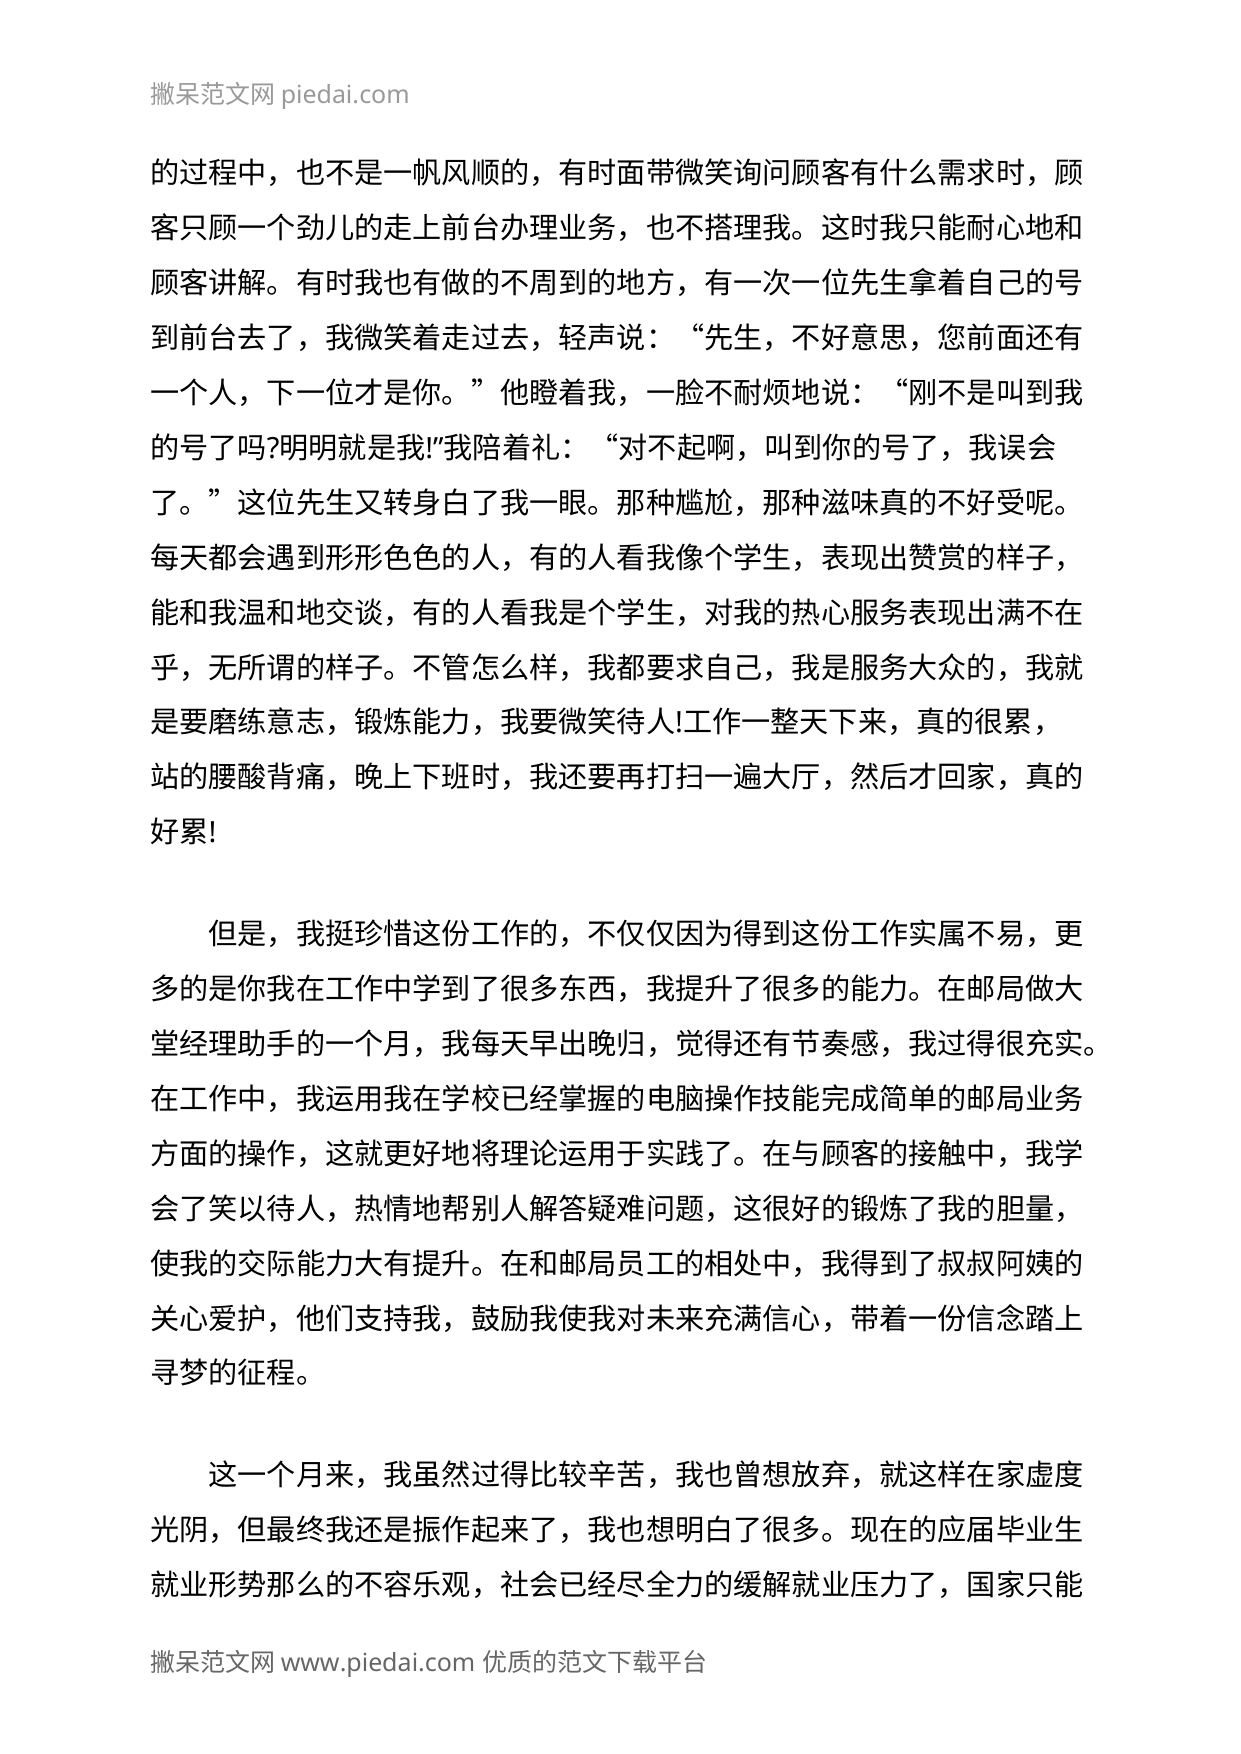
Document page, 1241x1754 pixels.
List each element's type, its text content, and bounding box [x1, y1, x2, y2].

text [150, 150, 1090, 851]
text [150, 1452, 1090, 1604]
text 但是，我挺珍惜这份工作的，不仅仅因为得到这份工作实属不易，更多的是你我在工作中学到了很多东西，我提升了很多的能力。在邮局做大堂经理助手的一个月，我每天早出晚归，觉得还有节奏感，我过得很充实。在工作中，我运用我在学校已经掌握的电脑操作技能完成简单的邮局业务方面的操作，这就更好地将理论运用于实践了。在与顾客的接触中，我学会了笑以待人，热情地帮别人解答疑难问题，这很好的锻炼了我的胆量，使我的交际能力大有提升。在和邮局员工的相处中，我得到了叔叔阿姨的关心爱护，他们支持我，鼓励我使我对未来充满信心，带着一份信念踏上寻梦的征程。 [150, 911, 1090, 1392]
